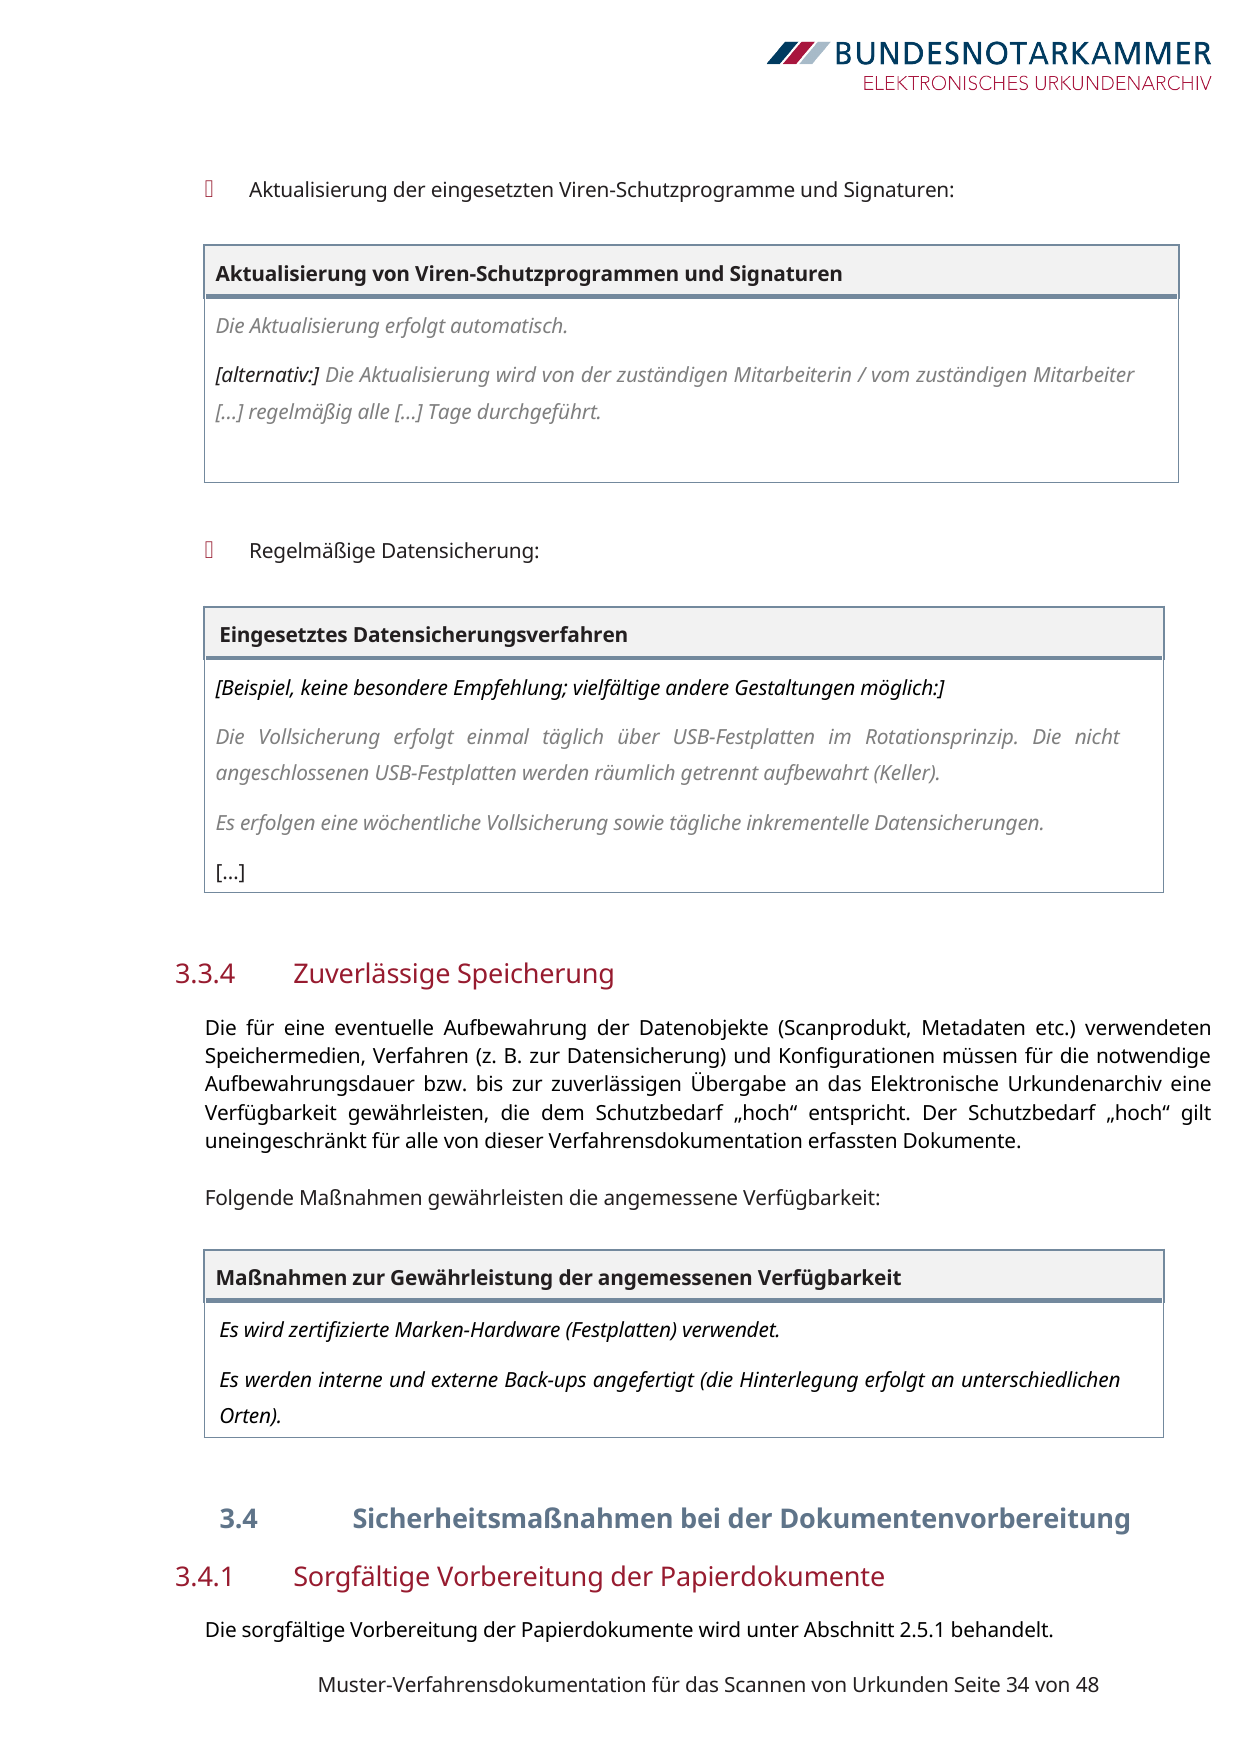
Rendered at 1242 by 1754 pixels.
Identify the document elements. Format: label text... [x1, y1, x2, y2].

list Die sorgfältige Vorbereitung der Papierdokumente wird unter Abschnitt 2.5.1 behandelt. [204, 1615, 1242, 1643]
text Folgende Maßnahmen gewährleisten die angemessene Verfügbarkeit: [204, 1183, 1212, 1212]
table_cell [Beispiel, keine besondere Empfehlung; vielfältige andere Gestaltungen möglich:] Die Vollsicherung erfolgt einmal täglich über USB-Festplatten im Rotationsprinzip. Die nicht angeschlossenen USB-Festplatten werden räumlich getrennt aufbewahrt (Keller). Es erfolgen eine wöchentliche Vollsicherung sowie tägliche inkrementelle Datensicherungen. […] [205, 656, 1163, 892]
subtitle 3.3.4 Zuverlässige Speicherung [175, 955, 1237, 992]
list Regelmäßige Datensicherung: [204, 536, 1242, 565]
table_header Eingesetztes Datensicherungsverfahren [205, 608, 1163, 656]
picture [766, 36, 1213, 95]
text Die für eine eventuelle Aufbewahrung der Datenobjekte (Scanprodukt, Metadaten etc.) verwendeten Speichermedien, Verfahren (z. B. zur Datensicherung) und Konfigurationen müssen für die notwendige Aufbewahrungsdauer bzw. bis zur zuverlässigen Übergabe an das Elektronische Urkundenarchiv eine Verfügbarkeit gewährleisten, die dem Schutzbedarf „hoch“ entspricht. Der Schutzbedarf „hoch“ gilt uneingeschränkt für alle von dieser Verfahrensdokumentation erfassten Dokumente. [204, 1013, 1212, 1155]
subtitle 3.4.1 Sorgfältige Vorbereitung der Papierdokumente [175, 1557, 1237, 1594]
table_cell Es wird zertifizierte Marken-Hardware (Festplatten) verwendet. Es werden interne und externe Back-ups angefertigt (die Hinterlegung erfolgt an unterschiedlichen Orten). [205, 1298, 1163, 1437]
table_header Maßnahmen zur Gewährleistung der angemessenen Verfügbarkeit [205, 1251, 1163, 1298]
table_header Aktualisierung von Viren-Schutzprogrammen und Signaturen [205, 246, 1178, 294]
list Aktualisierung der eingesetzten Viren-Schutzprogramme und Signaturen: [204, 175, 1242, 203]
subtitle 3.4 Sicherheitsmaßnahmen bei der Dokumentenvorbereitung [219, 1499, 1237, 1536]
table_cell Die Aktualisierung erfolgt automatisch. [alternativ:] Die Aktualisierung wird von der zuständigen Mitarbeiterin / vom zuständigen Mitarbeiter […] regelmäßig alle […] Tage durchgeführt. [205, 294, 1178, 482]
